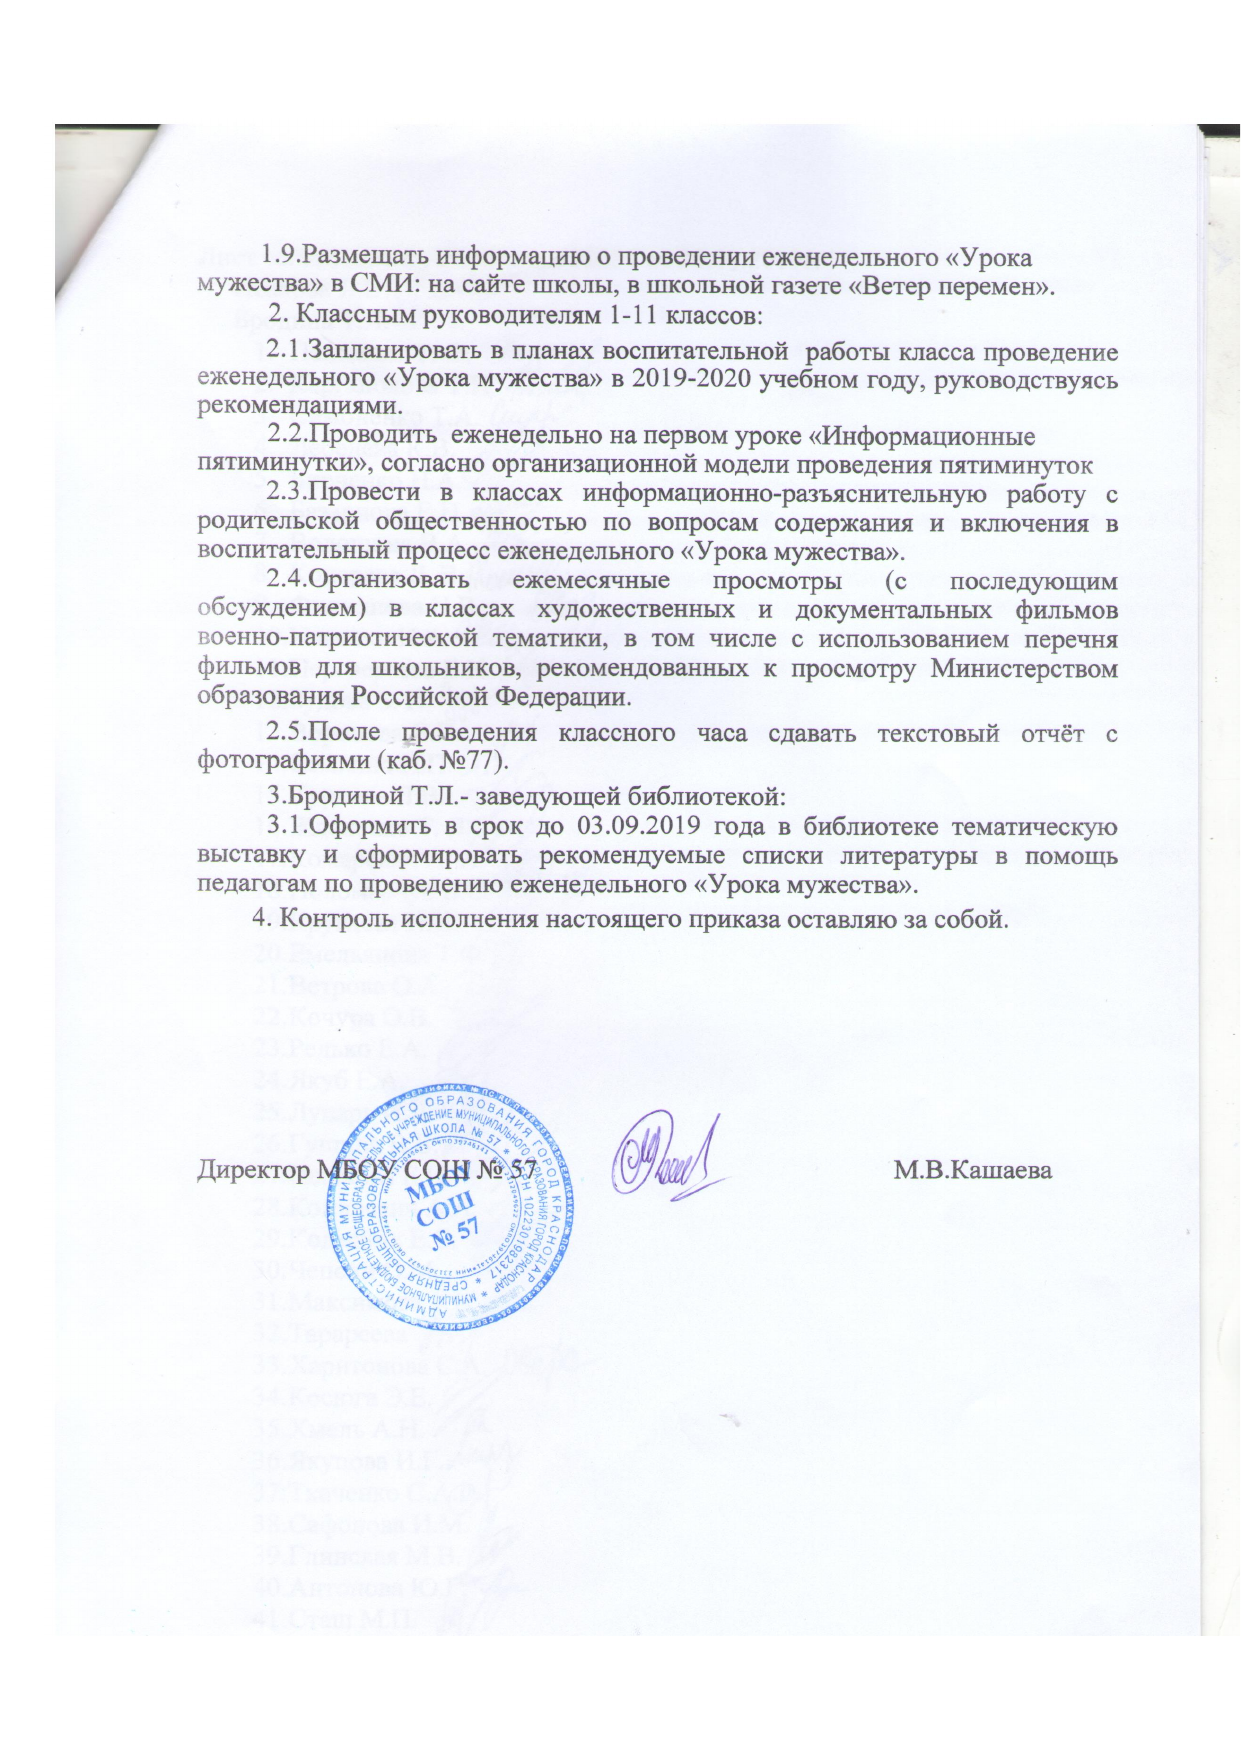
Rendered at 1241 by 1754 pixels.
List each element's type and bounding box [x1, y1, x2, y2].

picture [44, 118, 1241, 1636]
